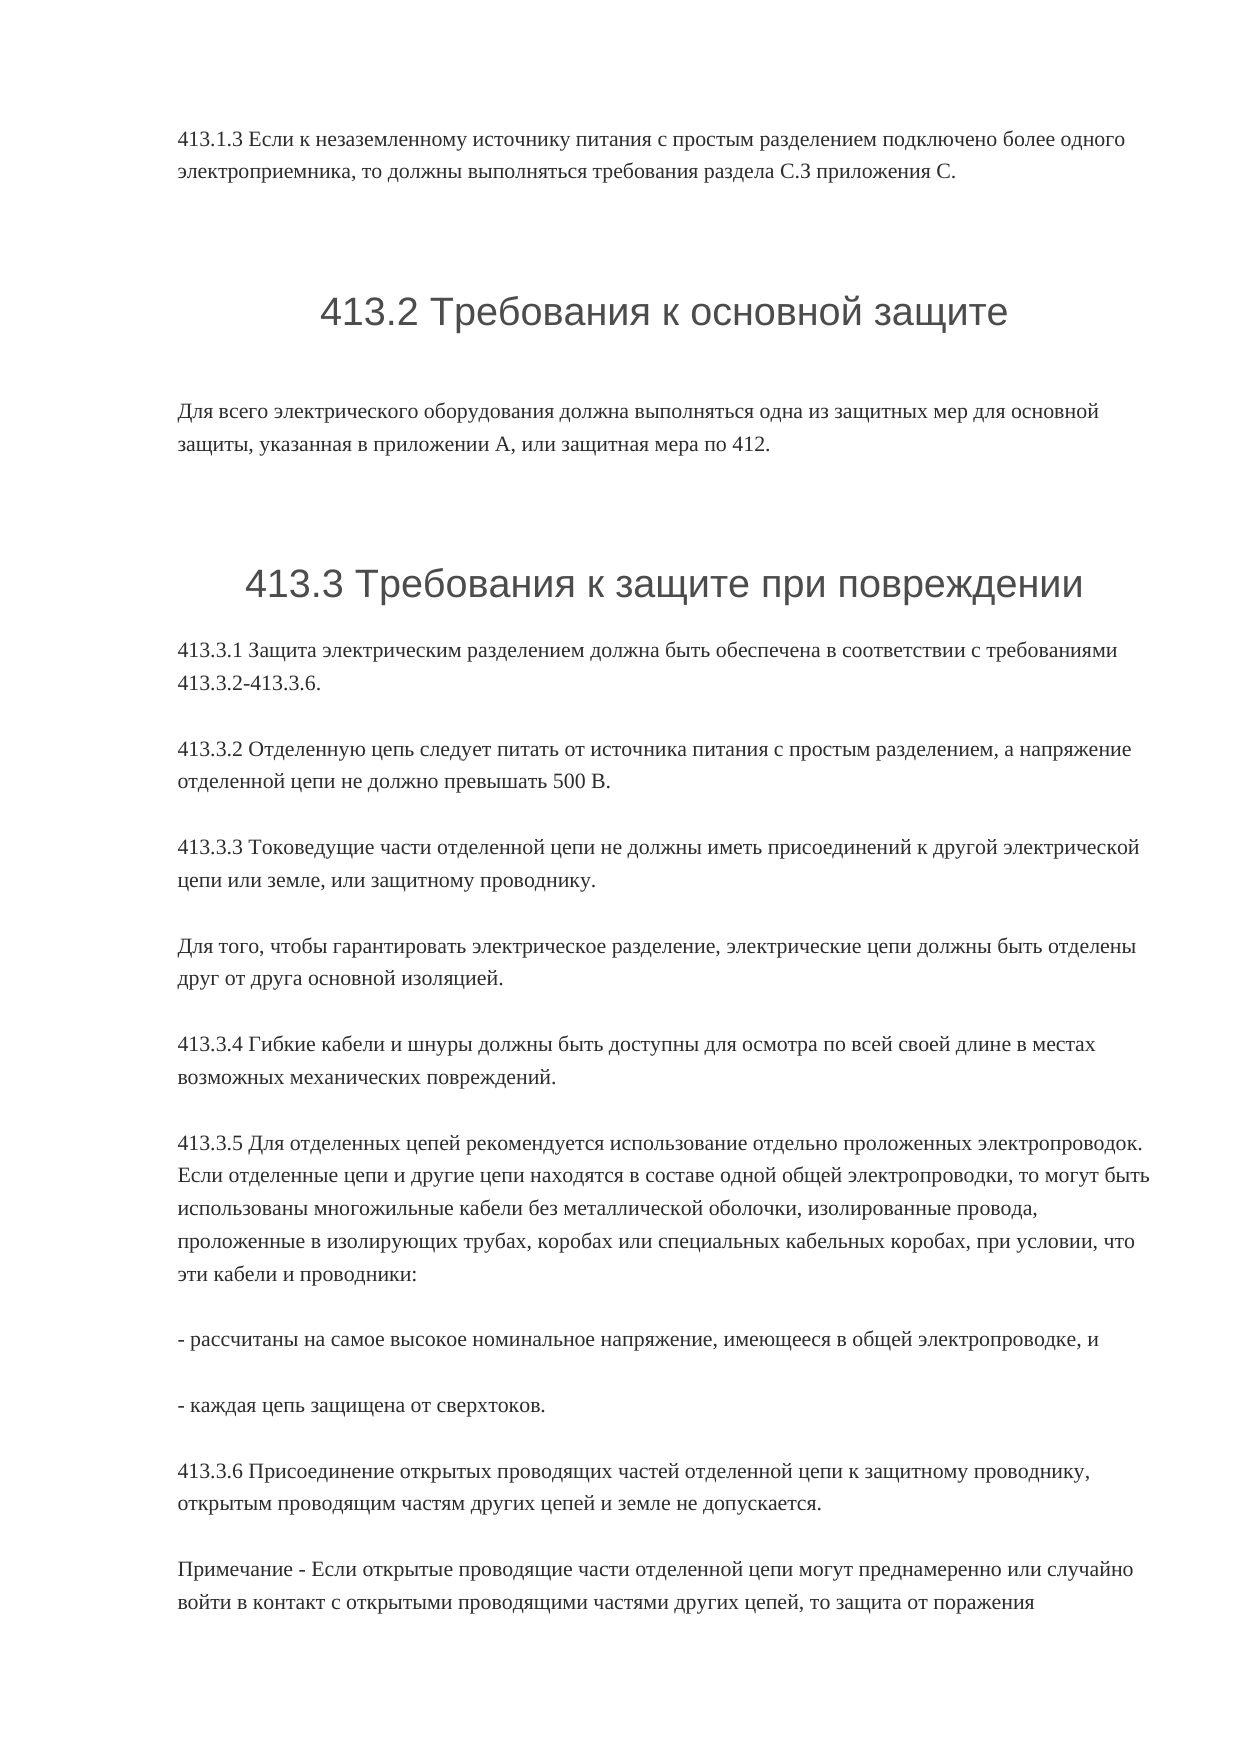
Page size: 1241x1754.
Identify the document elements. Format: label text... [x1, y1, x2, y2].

text 413.2 Требования к основной защите [177, 288, 1152, 334]
text 413.3.3 Токоведущие части отделенной цепи не должны иметь присоединений к другой электрической цепи или земле, или защитному проводнику. Для того, чтобы гарантировать электрическое разделение, электрические цепи должны быть отделены друг от друга основной изоляцией. [177, 827, 1152, 1023]
text 413.3 Требования к защите при повреждении [177, 561, 1152, 606]
text 413.3.5 Для отделенных цепей рекомендуется использование отдельно проложенных электропроводок. Если отделенные цепи и другие цепи находятся в составе одной общей электропроводки, то могут быть использованы многожильные кабели без металлической оболочки, изолированные провода, проложенные в изолирующих трубах, коробах или специальных кабельных коробах, при условии, что эти кабели и проводники: - рассчитаны на самое высокое номинальное напряжение, имеющееся в общей электропроводке, и - каждая цепь защищена от сверхтоков. [177, 1122, 1152, 1450]
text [177, 1450, 1152, 1614]
text 413.3.2 Отделенную цепь следует питать от источника питания с простым разделением, а напряжение отделенной цепи не должно превышать 500 В. [177, 728, 1152, 827]
text 413.1.3 Если к незаземленному источнику питания с простым разделением подключено более одного электроприемника, то должны выполняться требования раздела С.З приложения С. [177, 118, 1152, 249]
text 413.3.1 Защита электрическим разделением должна быть обеспечена в соответствии с требованиями 413.3.2-413.3.6. [177, 630, 1152, 728]
text Для всего электрического оборудования должна выполняться одна из защитных мер для основной защиты, указанная в приложении А, или защитная мера по 412. [177, 357, 1152, 522]
text 413.3.4 Гибкие кабели и шнуры должны быть доступны для осмотра по всей своей длине в местах возможных механических повреждений. [177, 1023, 1152, 1122]
